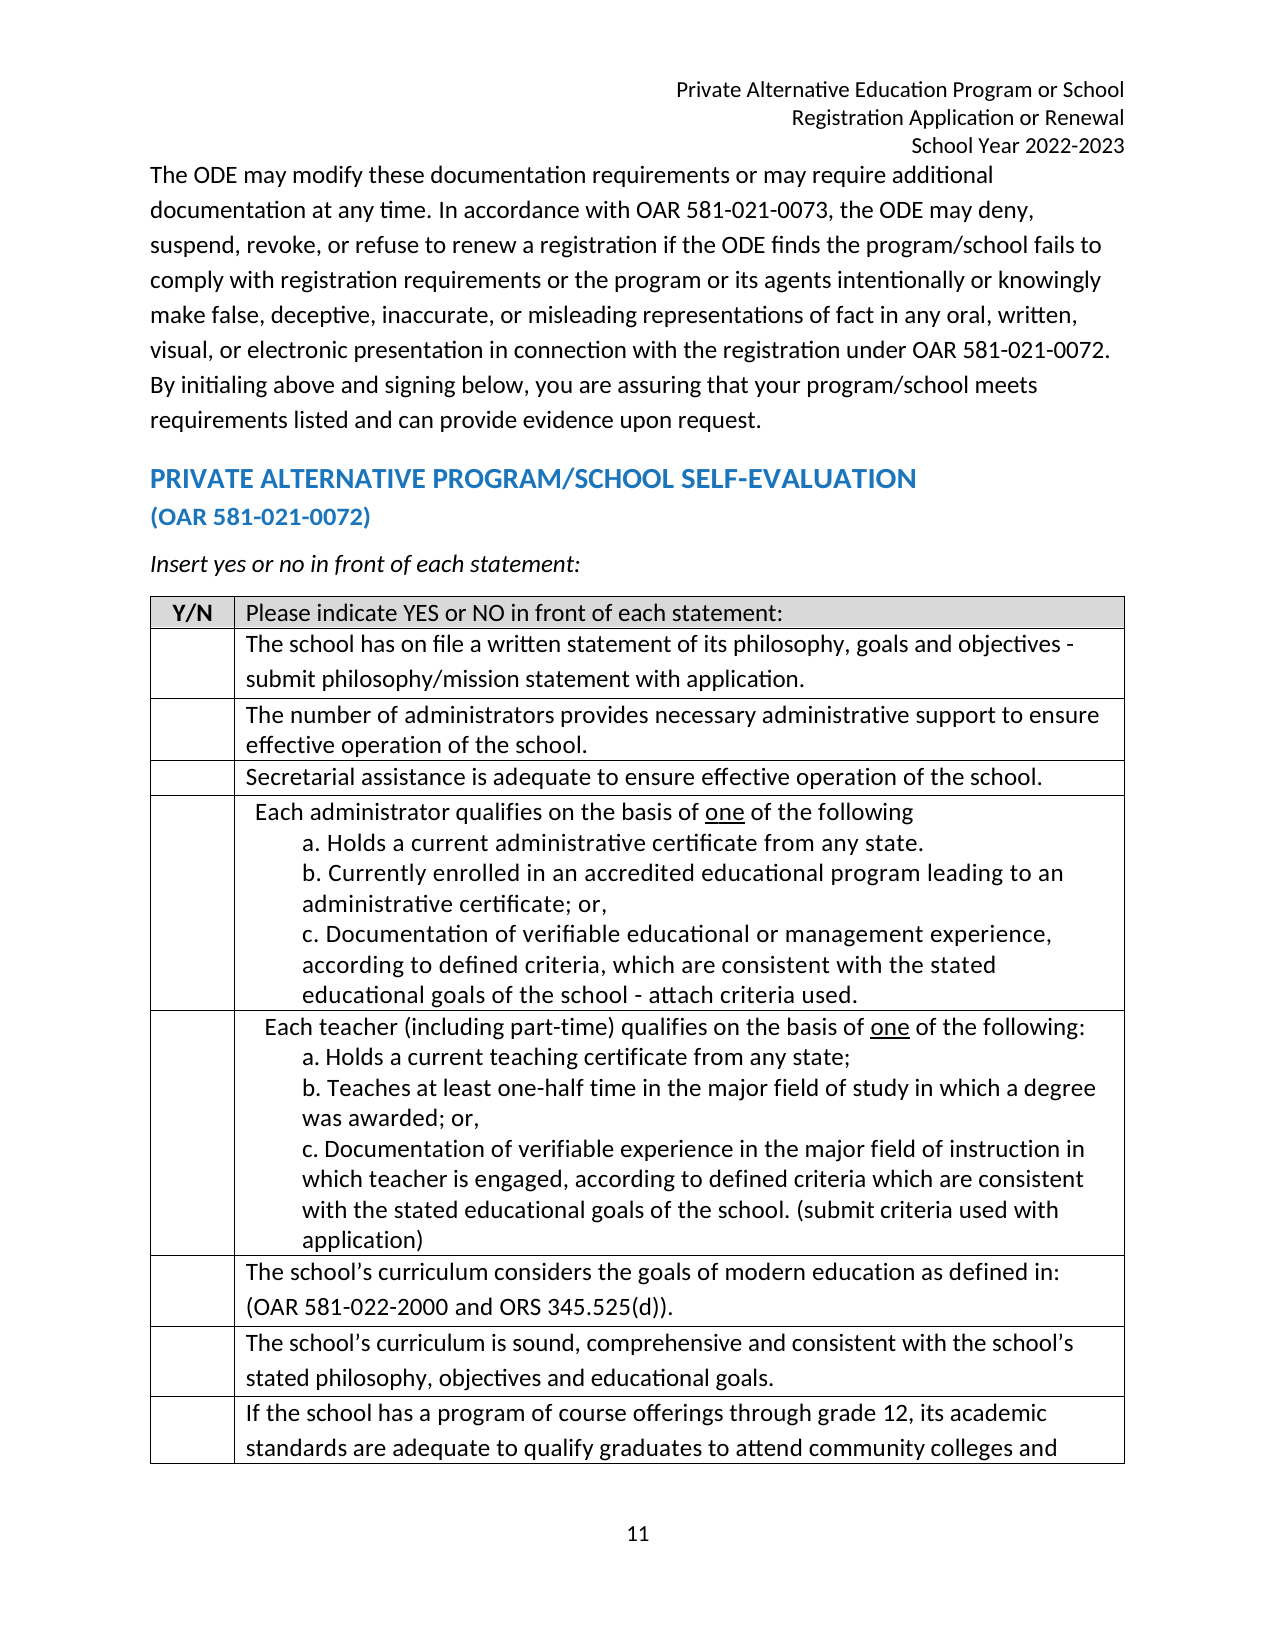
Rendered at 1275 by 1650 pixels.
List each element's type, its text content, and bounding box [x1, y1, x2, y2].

table_cell Each teacher (including part-time) qualifies on the basis of one of the following: a. Holds a current teaching certificate from any state; b. Teaches at least one-half time in the major field of study in which a degree was awarded; or, c. Documentation of verifiable experience in the major field of instruction in which teacher is engaged, according to defined criteria which are consistent with the stated educational goals of the school. (submit criteria used with application) [235, 1011, 1124, 1255]
table_header Please indicate YES or NO in front of each statement: [235, 597, 1124, 627]
table_cell [151, 1327, 234, 1396]
table_cell [151, 761, 234, 795]
table_cell [151, 1256, 234, 1326]
table_cell Secretarial assistance is adequate to ensure effective operation of the school. [235, 761, 1124, 795]
subtitle PRIVATE ALTERNATIVE PROGRAM/SCHOOL SELF-EVALUATION [150, 460, 1125, 496]
table_cell The number of administrators provides necessary administrative support to ensure effective operation of the school. [235, 699, 1124, 760]
table_cell The school’s curriculum considers the goals of modern education as defined in: (OAR 581-022-2000 and ORS 345.525(d)). [235, 1256, 1124, 1326]
table_cell [151, 1397, 234, 1463]
table_cell The school has on file a written statement of its philosophy, goals and objectives - submit philosophy/mission statement with application. [235, 629, 1124, 698]
table_cell [151, 1011, 234, 1255]
table_cell [151, 699, 234, 760]
table_cell Each administrator qualifies on the basis of one of the following a. Holds a current administrative certificate from any state. b. Currently enrolled in an accredited educational program leading to an administrative certificate; or, c. Documentation of verifiable educational or management experience, according to defined criteria, which are consistent with the stated educational goals of the school - attach criteria used. [235, 796, 1124, 1010]
text Insert yes or no in front of each statement: [150, 548, 1125, 579]
table_cell [151, 629, 234, 698]
table_header Y/N [151, 597, 234, 627]
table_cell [235, 1397, 1124, 1463]
table_cell The school’s curriculum is sound, comprehensive and consistent with the school’s stated philosophy, objectives and educational goals. [235, 1327, 1124, 1396]
text The ODE may modify these documentation requirements or may require additional documentation at any time. In accordance with OAR 581-021-0073, the ODE may deny, suspend, revoke, or refuse to renew a registration if the ODE finds the program/school fails to comply with registration requirements or the program or its agents intentionally or knowingly make false, deceptive, inaccurate, or misleading representations of fact in any oral, written, visual, or electronic presentation in connection with the registration under OAR 581-021-0072. By initialing above and signing below, you are assuring that your program/school meets requirements listed and can provide evidence upon request. [150, 159, 1125, 434]
table_cell [151, 796, 234, 1010]
text (OAR 581-021-0072) [150, 501, 1125, 531]
